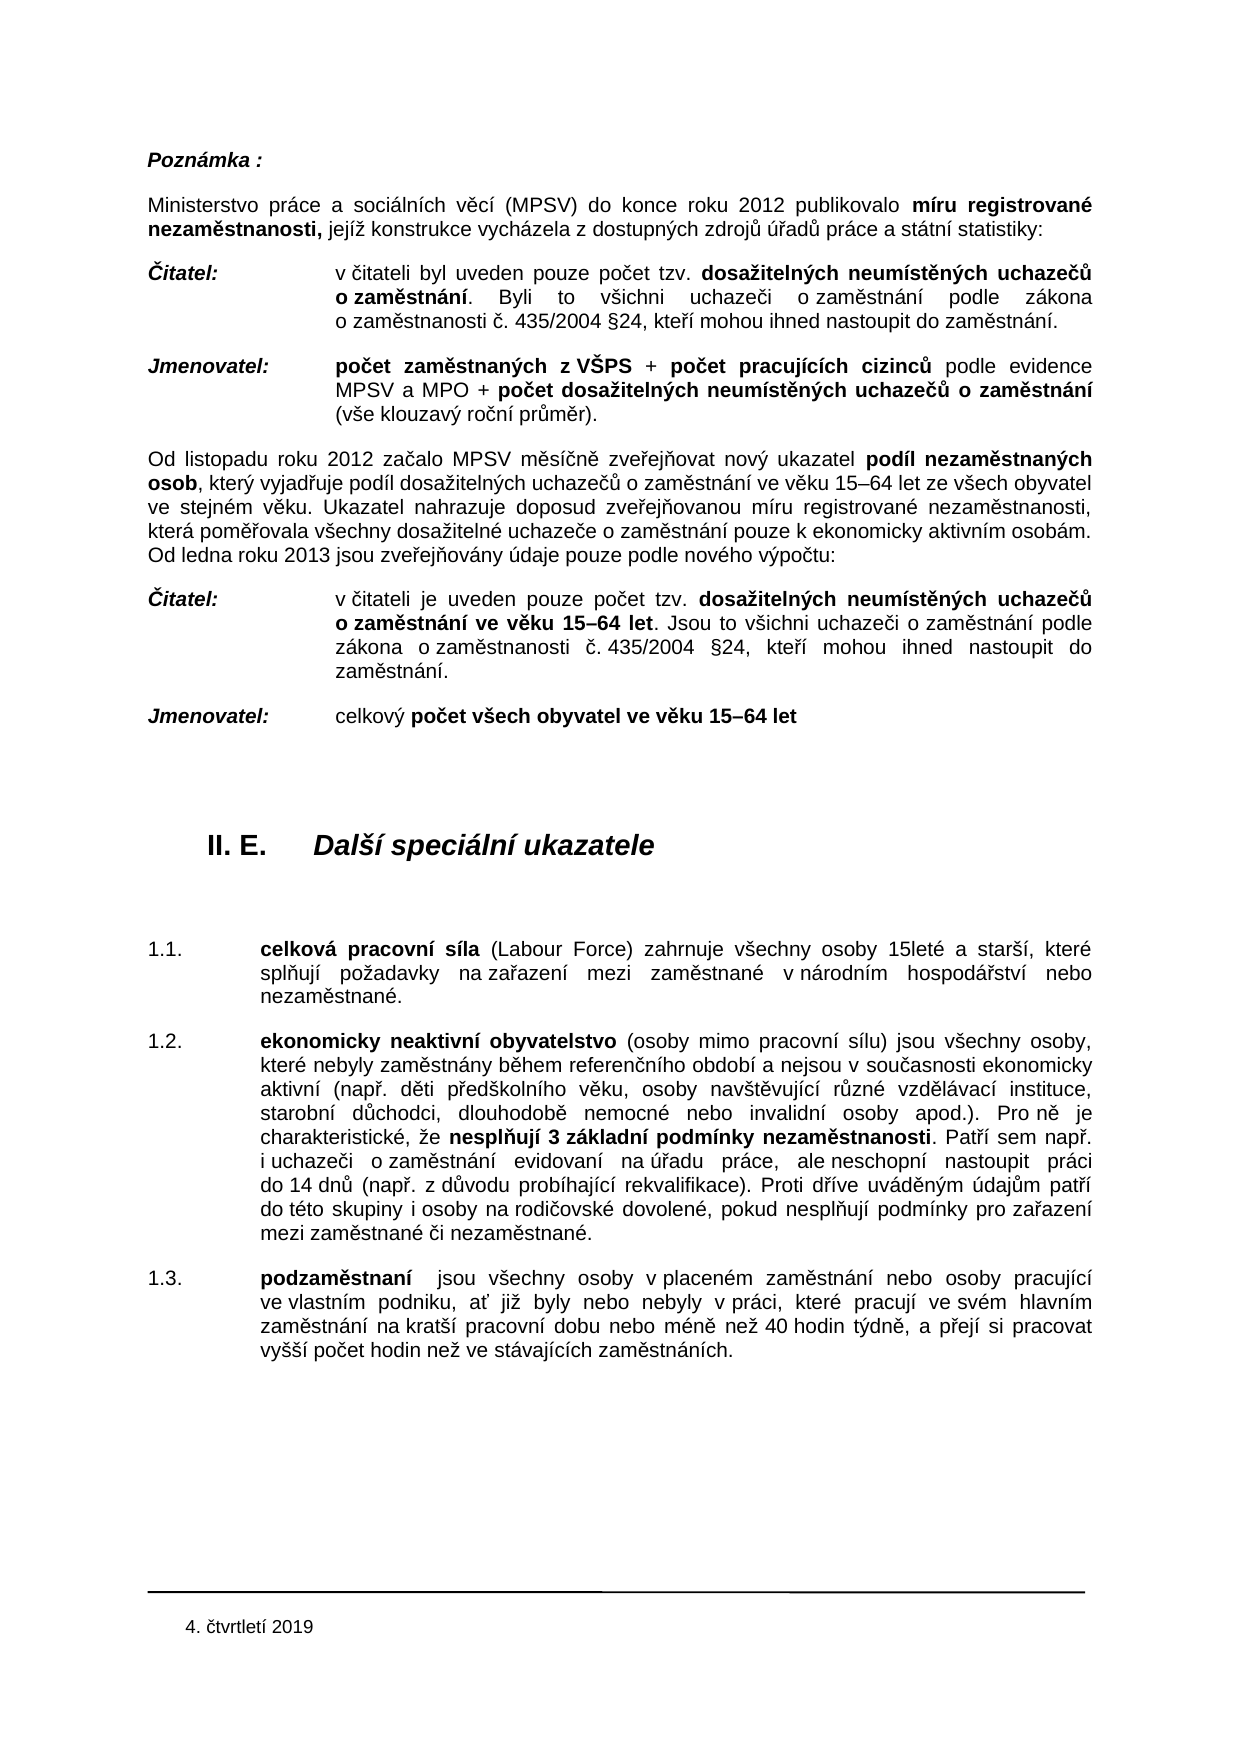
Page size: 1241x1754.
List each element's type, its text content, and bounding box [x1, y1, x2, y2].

text Od listopadu roku 2012 začalo MPSV měsíčně zveřejňovat nový ukazatel podíl nezaměstnaných osob, který vyjadřuje podíl dosažitelných uchazečů o zaměstnání ve věku 15–64 let ze všech obyvatel ve stejném věku. Ukazatel nahrazuje doposud zveřejňovanou míru registrované nezaměstnanosti, která poměřovala všechny dosažitelné uchazeče o zaměstnání pouze k ekonomicky aktivním osobám. Od ledna roku 2013 jsou zveřejňovány údaje pouze podle nového výpočtu: [148, 447, 1092, 566]
text 1.1. celková pracovní síla (Labour Force) zahrnuje všechny osoby 15leté a starší, které splňují požadavky na zařazení mezi zaměstnané v národním hospodářství nebo nezaměstnané. [148, 936, 1092, 1008]
text 1.3. podzaměstnaní jsou všechny osoby v placeném zaměstnání nebo osoby pracující ve vlastním podniku, ať již byly nebo nebyly v práci, které pracují ve svém hlavním zaměstnání na kratší pracovní dobu nebo méně než 40 hodin týdně, a přejí si pracovat vyšší počet hodin než ve stávajících zaměstnáních. [148, 1266, 1092, 1361]
list Další speciální ukazatele [207, 828, 1092, 861]
text Ministerstvo práce a sociálních věcí (MPSV) do konce roku 2012 publikovalo míru registrované nezaměstnanosti, jejíž konstrukce vycházela z dostupných zdrojů úřadů práce a státní statistiky: [147, 192, 1092, 240]
text Čitatel: v čitateli byl uveden pouze počet tzv. dosažitelných neumístěných uchazečů o zaměstnání. Byli to všichni uchazeči o zaměstnání podle zákona o zaměstnanosti č. 435/2004 §24, kteří mohou ihned nastoupit do zaměstnání. [148, 261, 1092, 333]
text 1.2. ekonomicky neaktivní obyvatelstvo (osoby mimo pracovní sílu) jsou všechny osoby, které nebyly zaměstnány během referenčního období a nejsou v současnosti ekonomicky aktivní (např. děti předškolního věku, osoby navštěvující různé vzdělávací instituce, starobní důchodci, dlouhodobě nemocné nebo invalidní osoby apod.). Pro ně je charakteristické, že nesplňují 3 základní podmínky nezaměstnanosti. Patří sem např. i uchazeči o zaměstnání evidovaní na úřadu práce, ale neschopní nastoupit práci do 14 dnů (např. z důvodu probíhající rekvalifikace). Proti dříve uváděným údajům patří do této skupiny i osoby na rodičovské dovolené, pokud nesplňují podmínky pro zařazení mezi zaměstnané či nezaměstnané. [148, 1029, 1092, 1245]
text Jmenovatel: počet zaměstnaných z VŠPS + počet pracujících cizinců podle evidence MPSV a MPO + počet dosažitelných neumístěných uchazečů o zaměstnání (vše klouzavý roční průměr). [148, 354, 1092, 426]
text Čitatel: v čitateli je uveden pouze počet tzv. dosažitelných neumístěných uchazečů o zaměstnání ve věku 15–64 let. Jsou to všichni uchazeči o zaměstnání podle zákona o zaměstnanosti č. 435/2004 §24, kteří mohou ihned nastoupit do zaměstnání. [148, 587, 1092, 683]
text Jmenovatel: celkový počet všech obyvatel ve věku 15–64 let [148, 704, 1092, 728]
text Poznámka : [147, 148, 1092, 172]
